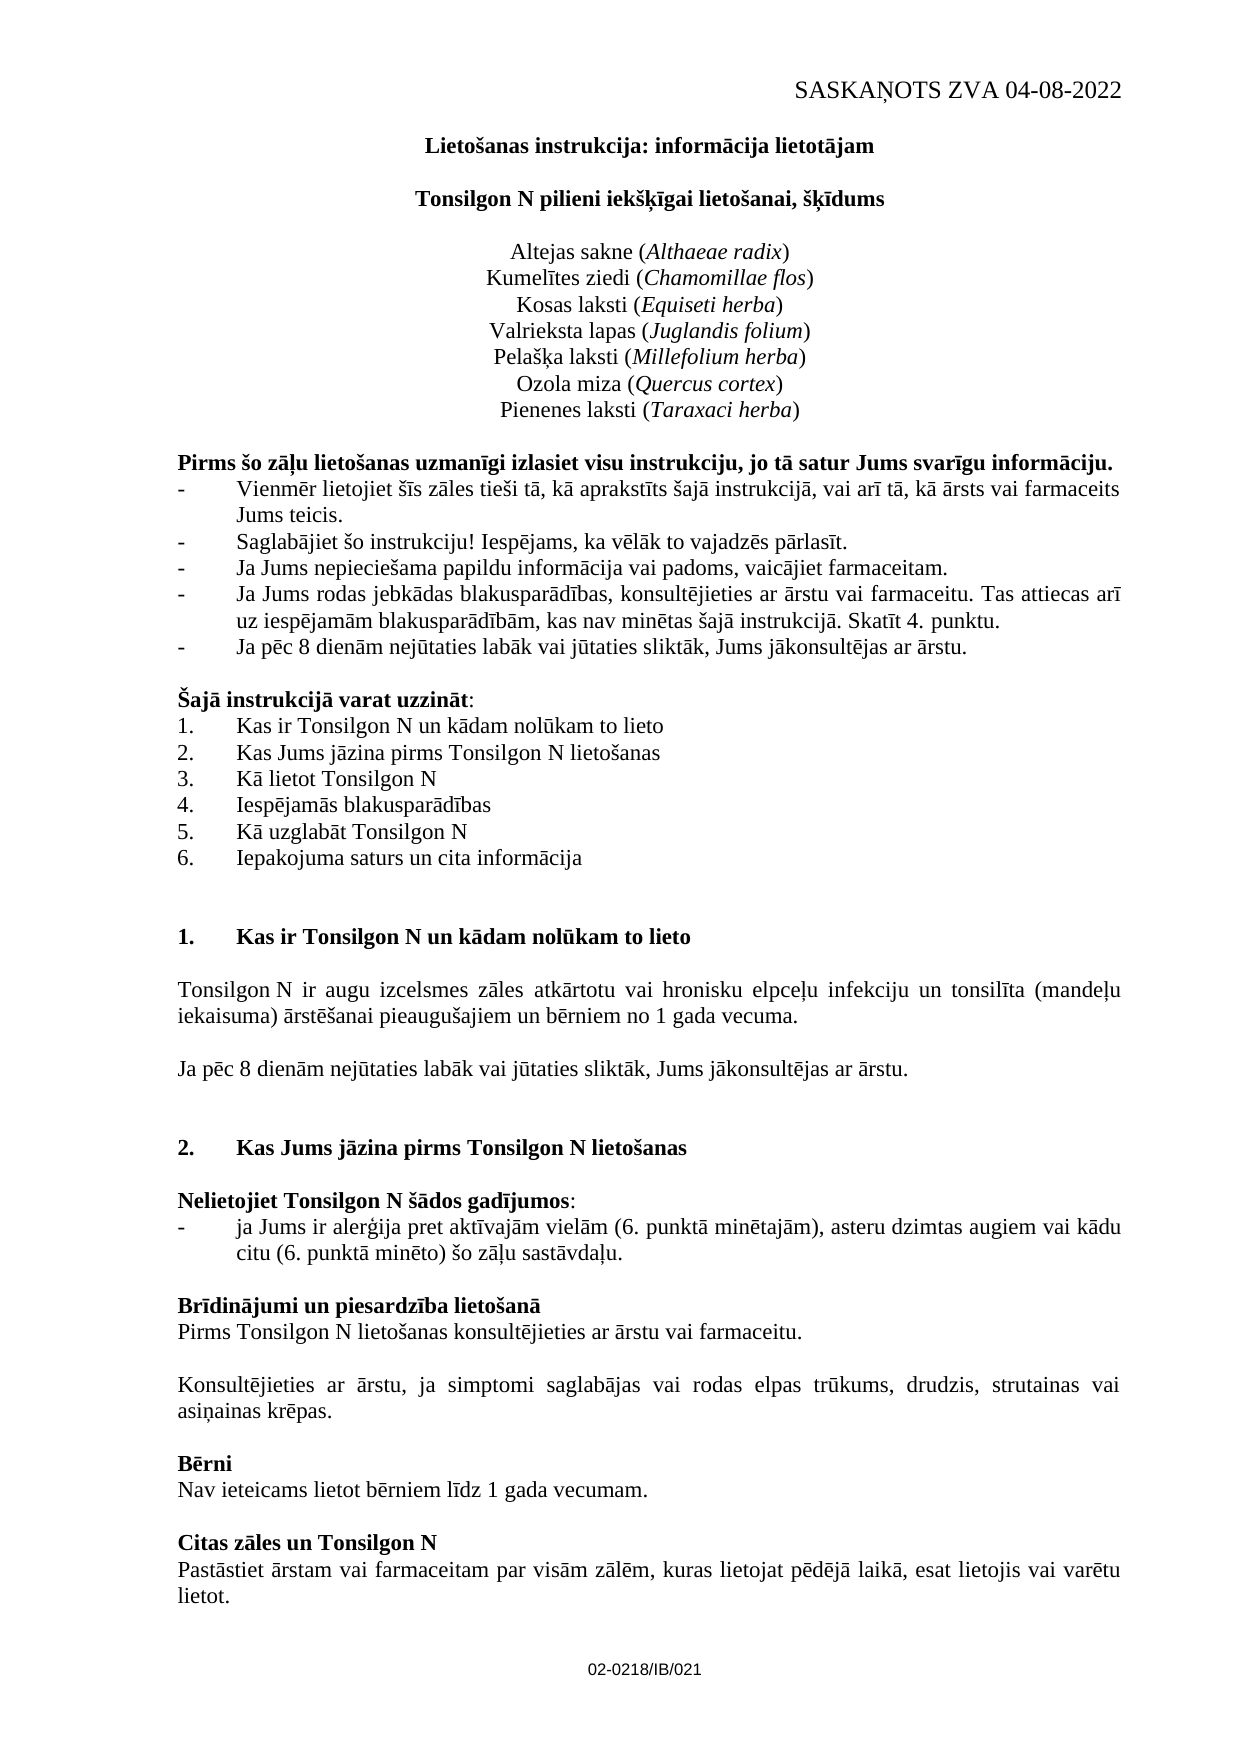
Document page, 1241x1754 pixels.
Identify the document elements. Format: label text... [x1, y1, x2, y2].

text Ozola miza (Quercus cortex) [177, 370, 1122, 396]
list Brīdinājumi un piesardzība lietošanā [177, 1292, 1122, 1318]
list Pirms Tonsilgon N lietošanas konsultējieties ar ārstu vai farmaceitu. [177, 1318, 1122, 1345]
list Bērni [177, 1450, 1122, 1477]
list Kā lietot Tonsilgon N [177, 765, 1122, 791]
list Kā uzglabāt Tonsilgon N [177, 818, 1122, 844]
list Ja pēc 8 dienām nejūtaties labāk vai jūtaties sliktāk, Jums jākonsultējas ar ārstu. [177, 633, 1122, 659]
text Pelašķa laksti (Millefolium herba) [177, 343, 1122, 370]
list 1. Kas ir Tonsilgon N un kādam nolūkam to lieto [177, 923, 1122, 949]
text Kumelītes ziedi (Chamomillae flos) [177, 264, 1122, 291]
list Ja pēc 8 dienām nejūtaties labāk vai jūtaties sliktāk, Jums jākonsultējas ar ārstu. [177, 1055, 1122, 1081]
text Lietošanas instrukcija: informācija lietotājam [177, 132, 1122, 159]
list Pirms šo zāļu lietošanas uzmanīgi izlasiet visu instrukciju, jo tā satur Jums svarīgu informāciju. [177, 449, 1122, 475]
list ja Jums ir alerģija pret aktīvajām vielām (6. punktā minētajām), asteru dzimtas augiem vai kādu citu (6. punktā minēto) šo zāļu sastāvdaļu. [177, 1213, 1122, 1266]
list Nelietojiet Tonsilgon N šādos gadījumos: [177, 1187, 1122, 1213]
list Šajā instrukcijā varat uzzināt: [177, 686, 1122, 712]
text Tonsilgon N pilieni iekšķīgai lietošanai, šķīdums [177, 185, 1122, 212]
text Altejas sakne (Althaeae radix) [177, 238, 1122, 264]
text Valrieksta lapas (Juglandis folium) [177, 317, 1122, 343]
text Pienenes laksti (Taraxaci herba) [177, 396, 1122, 422]
list Citas zāles un Tonsilgon N [177, 1529, 1122, 1556]
list Kas Jums jāzina pirms Tonsilgon N lietošanas [177, 739, 1122, 765]
list Ja Jums rodas jebkādas blakusparādības, konsultējieties ar ārstu vai farmaceitu. Tas attiecas arī uz iespējamām blakusparādībām, kas nav minētas šajā instrukcijā. Skatīt 4. punktu. [177, 581, 1122, 633]
list Iespējamās blakusparādības [177, 791, 1122, 818]
list Iepakojuma saturs un cita informācija [177, 844, 1122, 870]
text Tonsilgon N ir augu izcelsmes zāles atkārtotu vai hronisku elpceļu infekciju un tonsilīta (mandeļu iekaisuma) ārstēšanai pieaugušajiem un bērniem no 1 gada vecuma. [177, 976, 1122, 1028]
list Kas ir Tonsilgon N un kādam nolūkam to lieto [177, 712, 1122, 739]
list Vienmēr lietojiet šīs zāles tieši tā, kā aprakstīts šajā instrukcijā, vai arī tā, kā ārsts vai farmaceits Jums teicis. [177, 475, 1122, 528]
list 2. Kas Jums jāzina pirms Tonsilgon N lietošanas [177, 1134, 1122, 1160]
list Saglabājiet šo instrukciju! Iespējams, ka vēlāk to vajadzēs pārlasīt. [177, 528, 1122, 554]
list Ja Jums nepieciešama papildu informācija vai padoms, vaicājiet farmaceitam. [177, 554, 1122, 581]
list Nav ieteicams lietot bērniem līdz 1 gada vecumam. [177, 1477, 1122, 1503]
list Pastāstiet ārstam vai farmaceitam par visām zālēm, kuras lietojat pēdējā laikā, esat lietojis vai varētu lietot. [177, 1556, 1122, 1608]
text Kosas laksti (Equiseti herba) [177, 291, 1122, 317]
text Konsultējieties ar ārstu, ja simptomi saglabājas vai rodas elpas trūkums, drudzis, strutainas vai asiņainas krēpas. [177, 1371, 1122, 1424]
